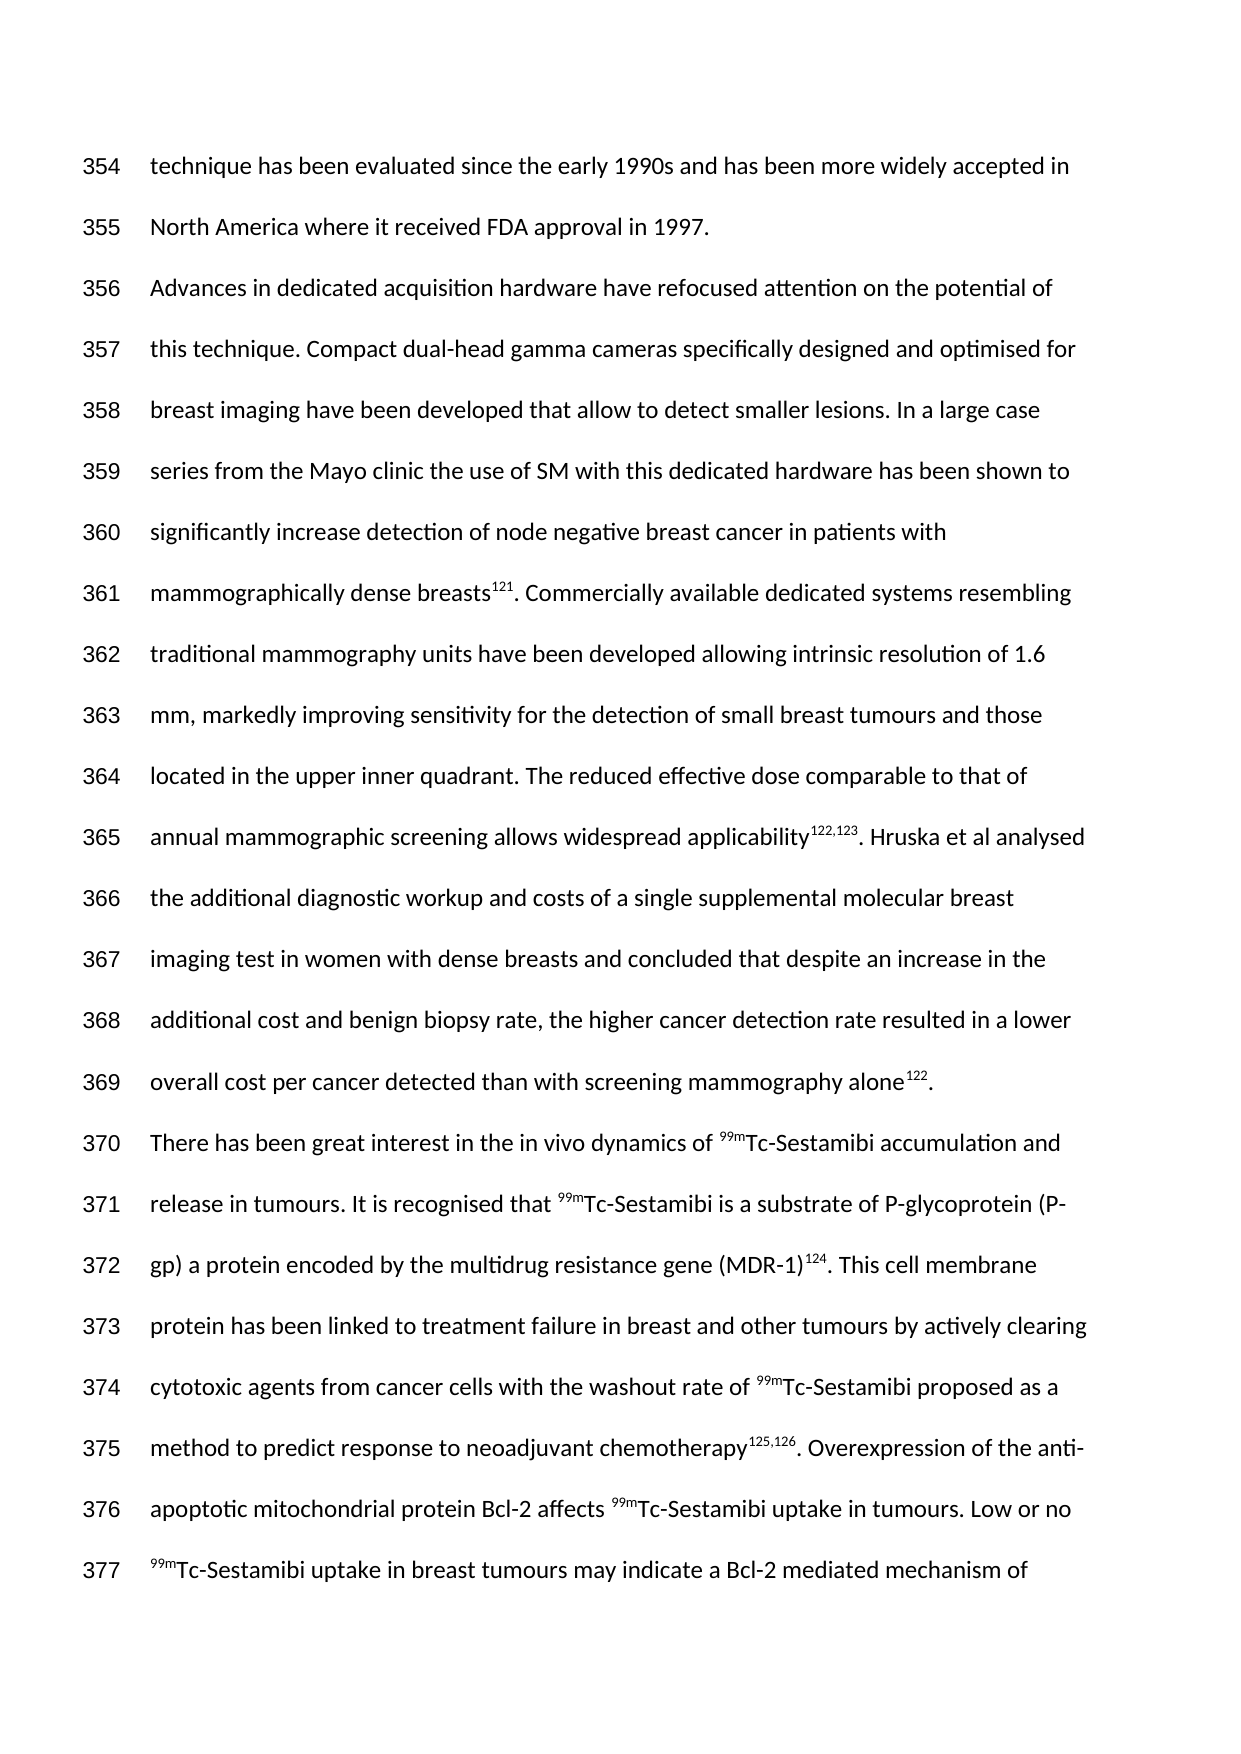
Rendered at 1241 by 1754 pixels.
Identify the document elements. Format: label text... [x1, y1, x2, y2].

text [150, 1127, 1090, 1584]
text Advances in dedicated acquisition hardware have refocused attention on the potential of this technique. Compact dual-head gamma cameras specifically designed and optimised for breast imaging have been developed that allow to detect smaller lesions. In a large case series from the Mayo clinic the use of SM with this dedicated hardware has been shown to significantly increase detection of node negative breast cancer in patients with mammographically dense breasts121. Commercially available dedicated systems resembling traditional mammography units have been developed allowing intrinsic resolution of 1.6 mm, markedly improving sensitivity for the detection of small breast tumours and those located in the upper inner quadrant. The reduced effective dose comparable to that of annual mammographic screening allows widespread applicability122,123. Hruska et al analysed the additional diagnostic workup and costs of a single supplemental molecular breast imaging test in women with dense breasts and concluded that despite an increase in the additional cost and benign biopsy rate, the higher cancer detection rate resulted in a lower overall cost per cancer detected than with screening mammography alone122. [150, 272, 1090, 1096]
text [150, 150, 1090, 242]
